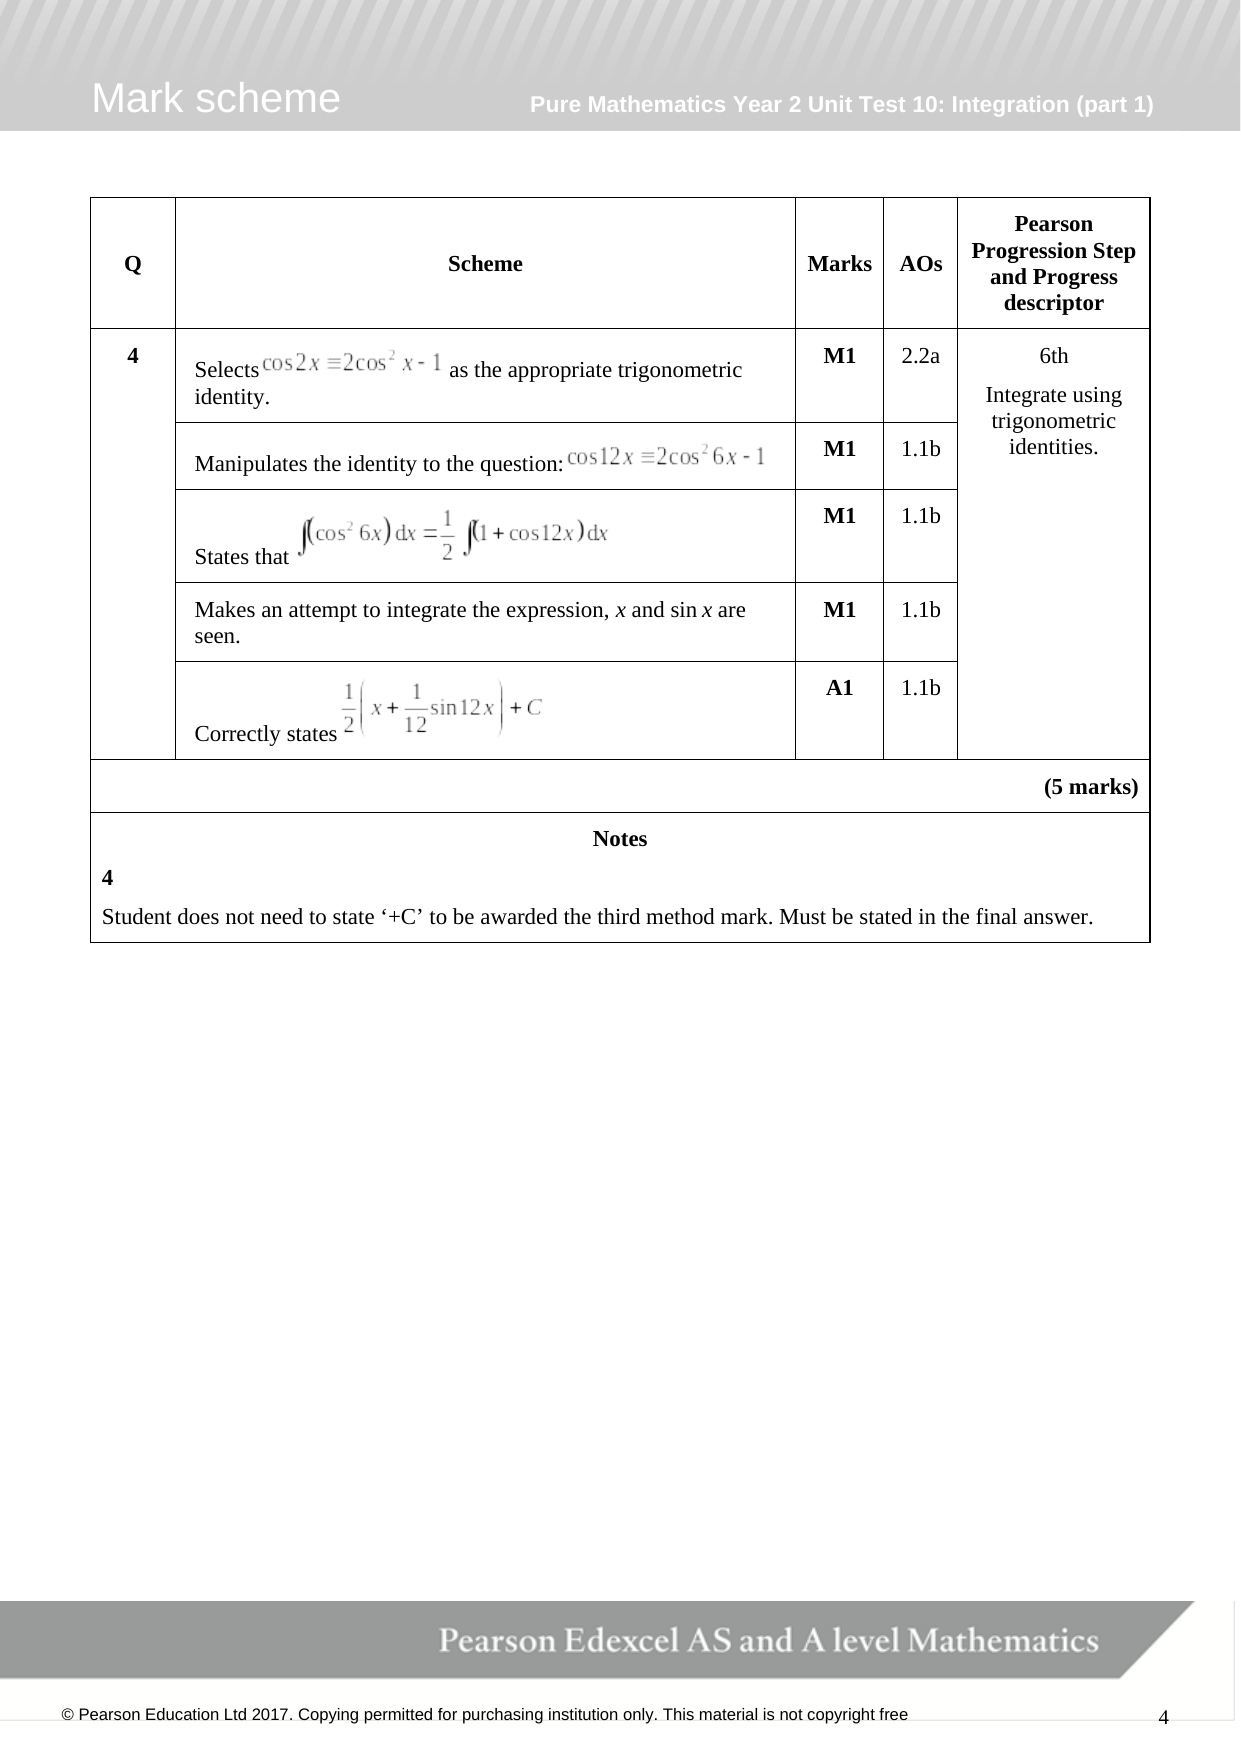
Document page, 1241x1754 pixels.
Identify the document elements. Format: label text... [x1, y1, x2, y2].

table_cell Selects as the appropriate trigonometric identity. [176, 329, 795, 422]
table_cell M1 [796, 490, 883, 582]
table_cell A1 [796, 662, 883, 759]
table_cell Correctly states [176, 662, 795, 759]
table_cell 2.2a [884, 329, 957, 422]
table_cell States that [176, 490, 795, 582]
table_cell 1.1b [884, 490, 957, 582]
table_header Scheme [176, 198, 795, 328]
table_cell 1.1b [884, 583, 957, 661]
table_cell Manipulates the identity to the question: [176, 423, 795, 489]
picture [0, 1601, 1236, 1722]
table_cell Makes an attempt to integrate the expression, x and sin x are seen. [176, 583, 795, 661]
table_cell 1.1b [884, 423, 957, 489]
table_cell M1 [796, 583, 883, 661]
picture [0, 0, 1241, 131]
table_cell M1 [796, 423, 883, 489]
table_cell M1 [796, 329, 883, 422]
table_cell (5 marks) [91, 760, 1149, 812]
table_cell Notes 4 Student does not need to state ‘+C’ to be awarded the third method mark. Must be stated in the final answer. [91, 813, 1149, 942]
table_header Marks [796, 198, 883, 328]
table_cell 1.1b [884, 662, 957, 759]
table_header AOs [884, 198, 957, 328]
table_header Q [91, 198, 175, 328]
table_header Pearson Progression Step and Progress descriptor [958, 198, 1149, 328]
table_cell 4 [91, 329, 175, 759]
table_cell 6th Integrate using trigonometric identities. [958, 329, 1149, 759]
